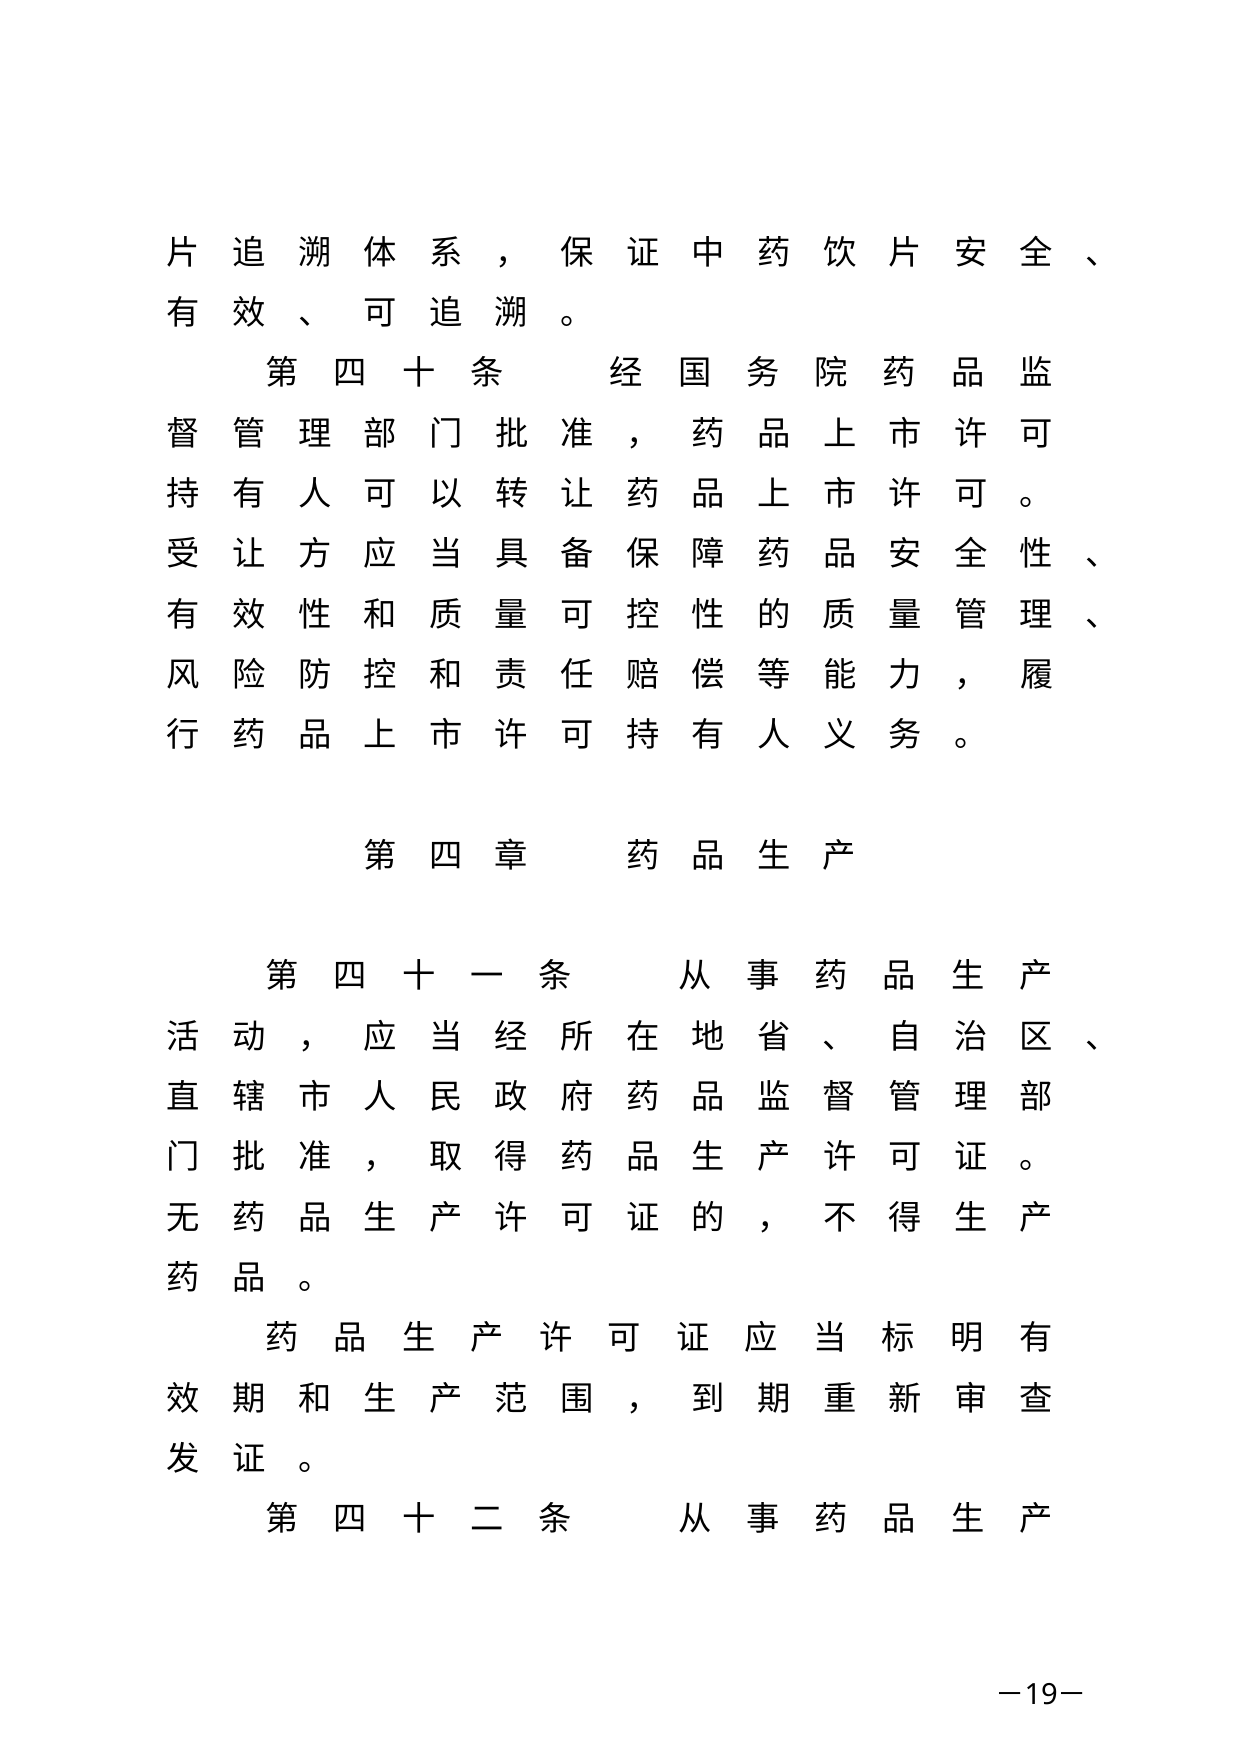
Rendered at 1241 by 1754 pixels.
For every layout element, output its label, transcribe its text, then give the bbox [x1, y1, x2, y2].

text 第四十一条 从事药品生产活动，应当经所在地省、自治区、直辖市人民政府药品监督管理部门批准，取得药品生产许可证。无药品生产许可证的，不得生产药品。 [167, 943, 1085, 1305]
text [167, 219, 1085, 340]
text 第四十条 经国务院药品监督管理部门批准，药品上市许可持有人可以转让药品上市许可。受让方应当具备保障药品安全性、有效性和质量可控性的质量管理、风险防控和责任赔偿等能力，履行药品上市许可持有人义务。 [167, 340, 1085, 762]
text 药品生产许可证应当标明有效期和生产范围，到期重新审查发证。 [167, 1305, 1085, 1486]
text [167, 1486, 1085, 1546]
text 第四章 药品生产 [167, 822, 1085, 883]
